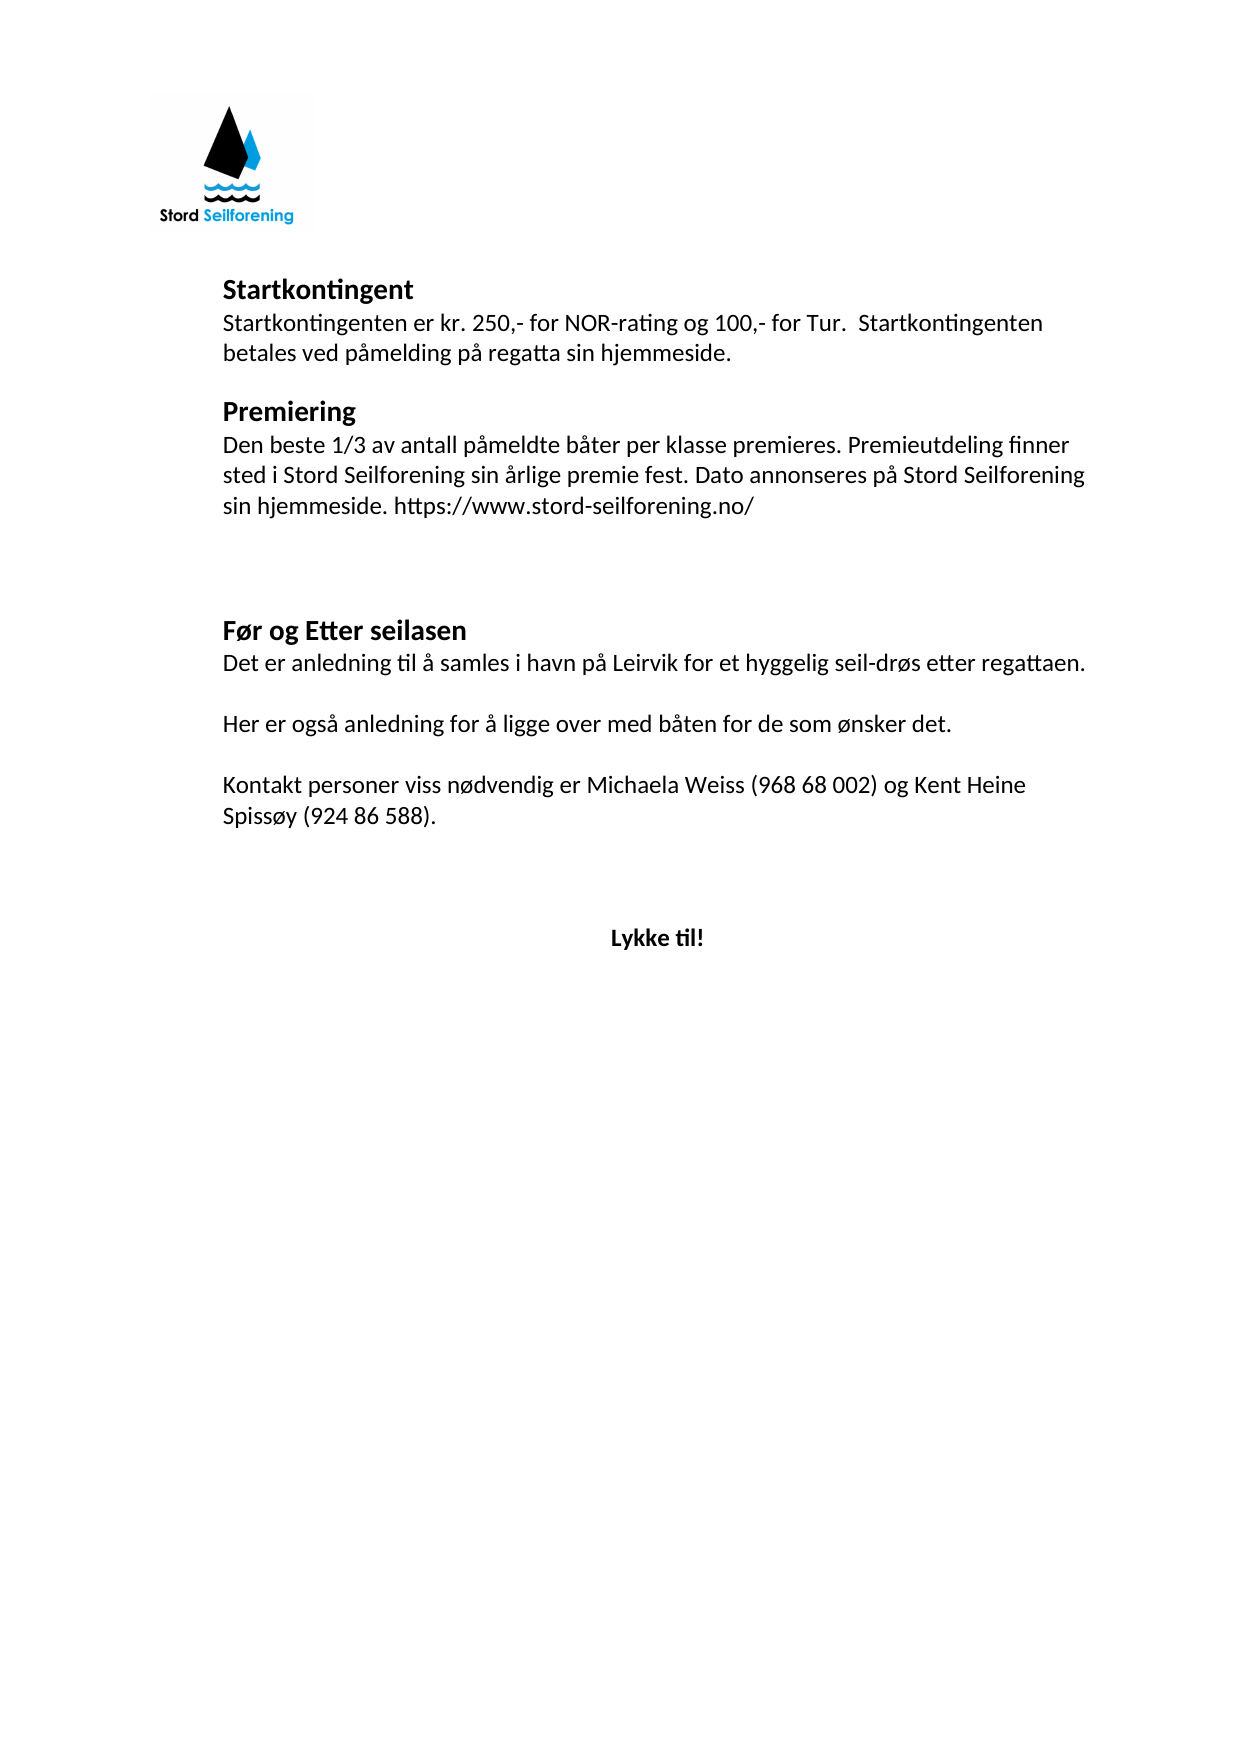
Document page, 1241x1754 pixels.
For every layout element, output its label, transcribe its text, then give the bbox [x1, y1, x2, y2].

text Det er anledning til å samles i havn på Leirvik for et hyggelig seil-drøs etter regattaen. [223, 648, 1092, 678]
text Startkontingenten er kr. 250,- for NOR-rating og 100,- for Tur. Startkontingenten betales ved påmelding på regatta sin hjemmeside. [223, 307, 1092, 368]
text Før og Etter seilasen [223, 612, 1092, 648]
text Kontakt personer viss nødvendig er Michaela Weiss (968 68 002) og Kent Heine Spissøy (924 86 588). [223, 770, 1092, 831]
text Lykke til! [223, 922, 1092, 953]
text Den beste 1/3 av antall påmeldte båter per klasse premieres. Premieutdeling finner sted i Stord Seilforening sin årlige premie fest. Dato annonseres på Stord Seilforening sin hjemmeside. https://www.stord-seilforening.no/ [223, 429, 1092, 520]
text Premiering [223, 393, 1092, 429]
text Her er også anledning for å ligge over med båten for de som ønsker det. [223, 709, 1092, 739]
picture [147, 94, 317, 233]
text Startkontingent [223, 271, 1092, 307]
